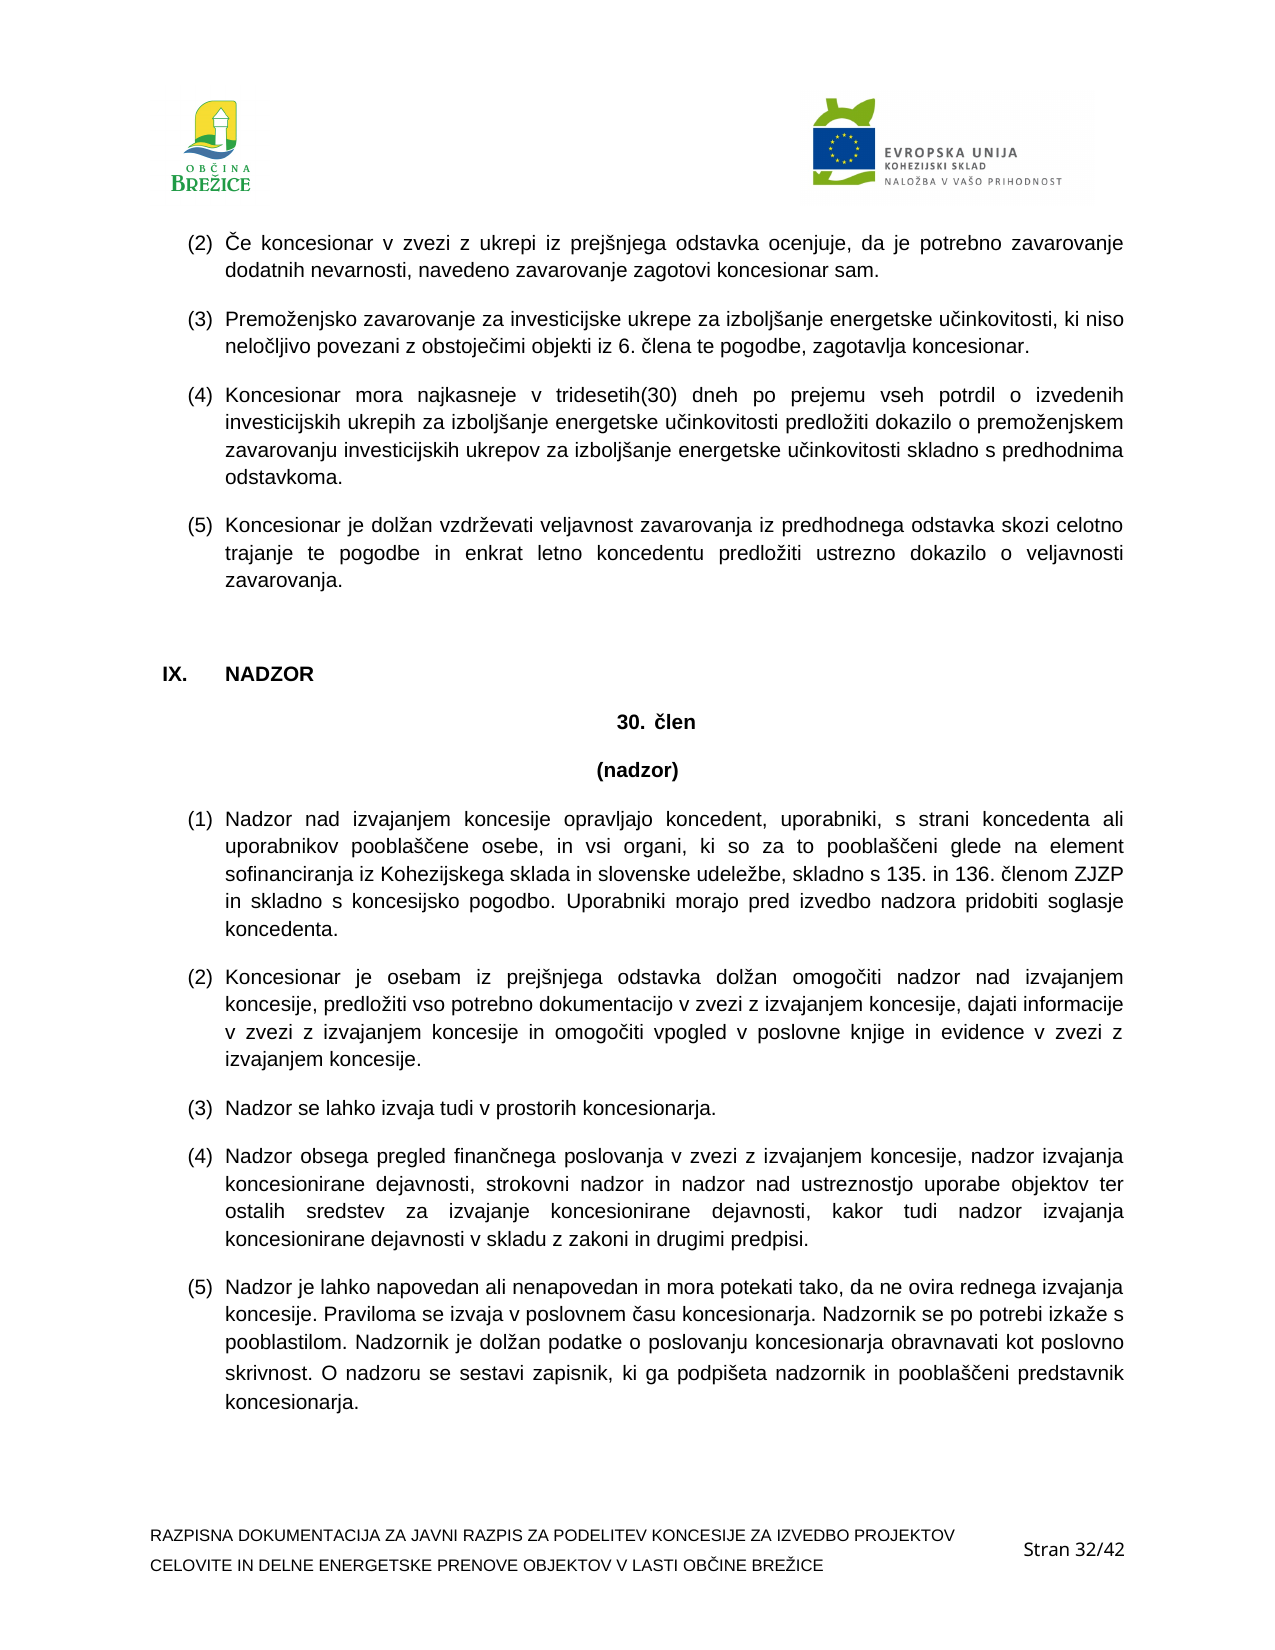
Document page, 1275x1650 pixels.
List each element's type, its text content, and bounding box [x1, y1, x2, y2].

list Koncesionar je osebam iz prejšnjega odstavka dolžan omogočiti nadzor nad izvajanjem koncesije, predložiti vso potrebno dokumentacijo v zvezi z izvajanjem koncesije, dajati informacije v zvezi z izvajanjem koncesije in omogočiti vpogled v poslovne knjige in evidence v zvezi z izvajanjem koncesije. [187, 965, 1125, 1071]
list Nadzor nad izvajanjem koncesije opravljajo koncedent, uporabniki, s strani koncedenta ali uporabnikov pooblaščene osebe, in vsi organi, ki so za to pooblaščeni glede na element sofinanciranja iz Kohezijskega sklada in slovenske udeležbe, skladno s 135. in 136. členom ZJZP in skladno s koncesijsko pogodbo. Uporabniki morajo pred izvedbo nadzora pridobiti soglasje koncedenta. [187, 806, 1125, 940]
list Premoženjsko zavarovanje za investicijske ukrepe za izboljšanje energetske učinkovitosti, ki niso neločljivo povezani z obstoječimi objekti iz 6. člena te pogodbe, zagotavlja koncesionar. [187, 307, 1125, 358]
list Če koncesionar v zvezi z ukrepi iz prejšnjega odstavka ocenjuje, da je potrebno zavarovanje dodatnih nevarnosti, navedeno zavarovanje zagotovi koncesionar sam. [187, 231, 1125, 282]
list Koncesionar je dolžan vzdrževati veljavnost zavarovanja iz predhodnega odstavka skozi celotno trajanje te pogodbe in enkrat letno koncedentu predložiti ustrezno dokazilo o veljavnosti zavarovanja. [187, 513, 1125, 592]
picture [800, 90, 1096, 206]
picture [150, 85, 271, 206]
list Nadzor obsega pregled finančnega poslovanja v zvezi z izvajanjem koncesije, nadzor izvajanja koncesionirane dejavnosti, strokovni nadzor in nadzor nad ustreznostjo uporabe objektov ter ostalih sredstev za izvajanje koncesionirane dejavnosti, kakor tudi nadzor izvajanja koncesionirane dejavnosti v skladu z zakoni in drugimi predpisi. [187, 1144, 1125, 1250]
list Koncesionar mora najkasneje v tridesetih(30) dneh po prejemu vseh potrdil o izvedenih investicijskih ukrepih za izboljšanje energetske učinkovitosti predložiti dokazilo o premoženjskem zavarovanju investicijskih ukrepov za izboljšanje energetske učinkovitosti skladno s predhodnima odstavkoma. [187, 382, 1125, 489]
text (nadzor) [150, 758, 1125, 782]
list NADZOR [187, 661, 1125, 685]
list člen [187, 710, 1125, 734]
list Nadzor je lahko napovedan ali nenapovedan in mora potekati tako, da ne ovira rednega izvajanja koncesije. Praviloma se izvaja v poslovnem času koncesionarja. Nadzornik se po potrebi izkaže s pooblastilom. Nadzornik je dolžan podatke o poslovanju koncesionarja obravnavati kot poslovno skrivnost. O nadzoru se sestavi zapisnik, ki ga podpišeta nadzornik in pooblaščeni predstavnik koncesionarja. [187, 1275, 1125, 1414]
list Nadzor se lahko izvaja tudi v prostorih koncesionarja. [187, 1096, 1125, 1119]
